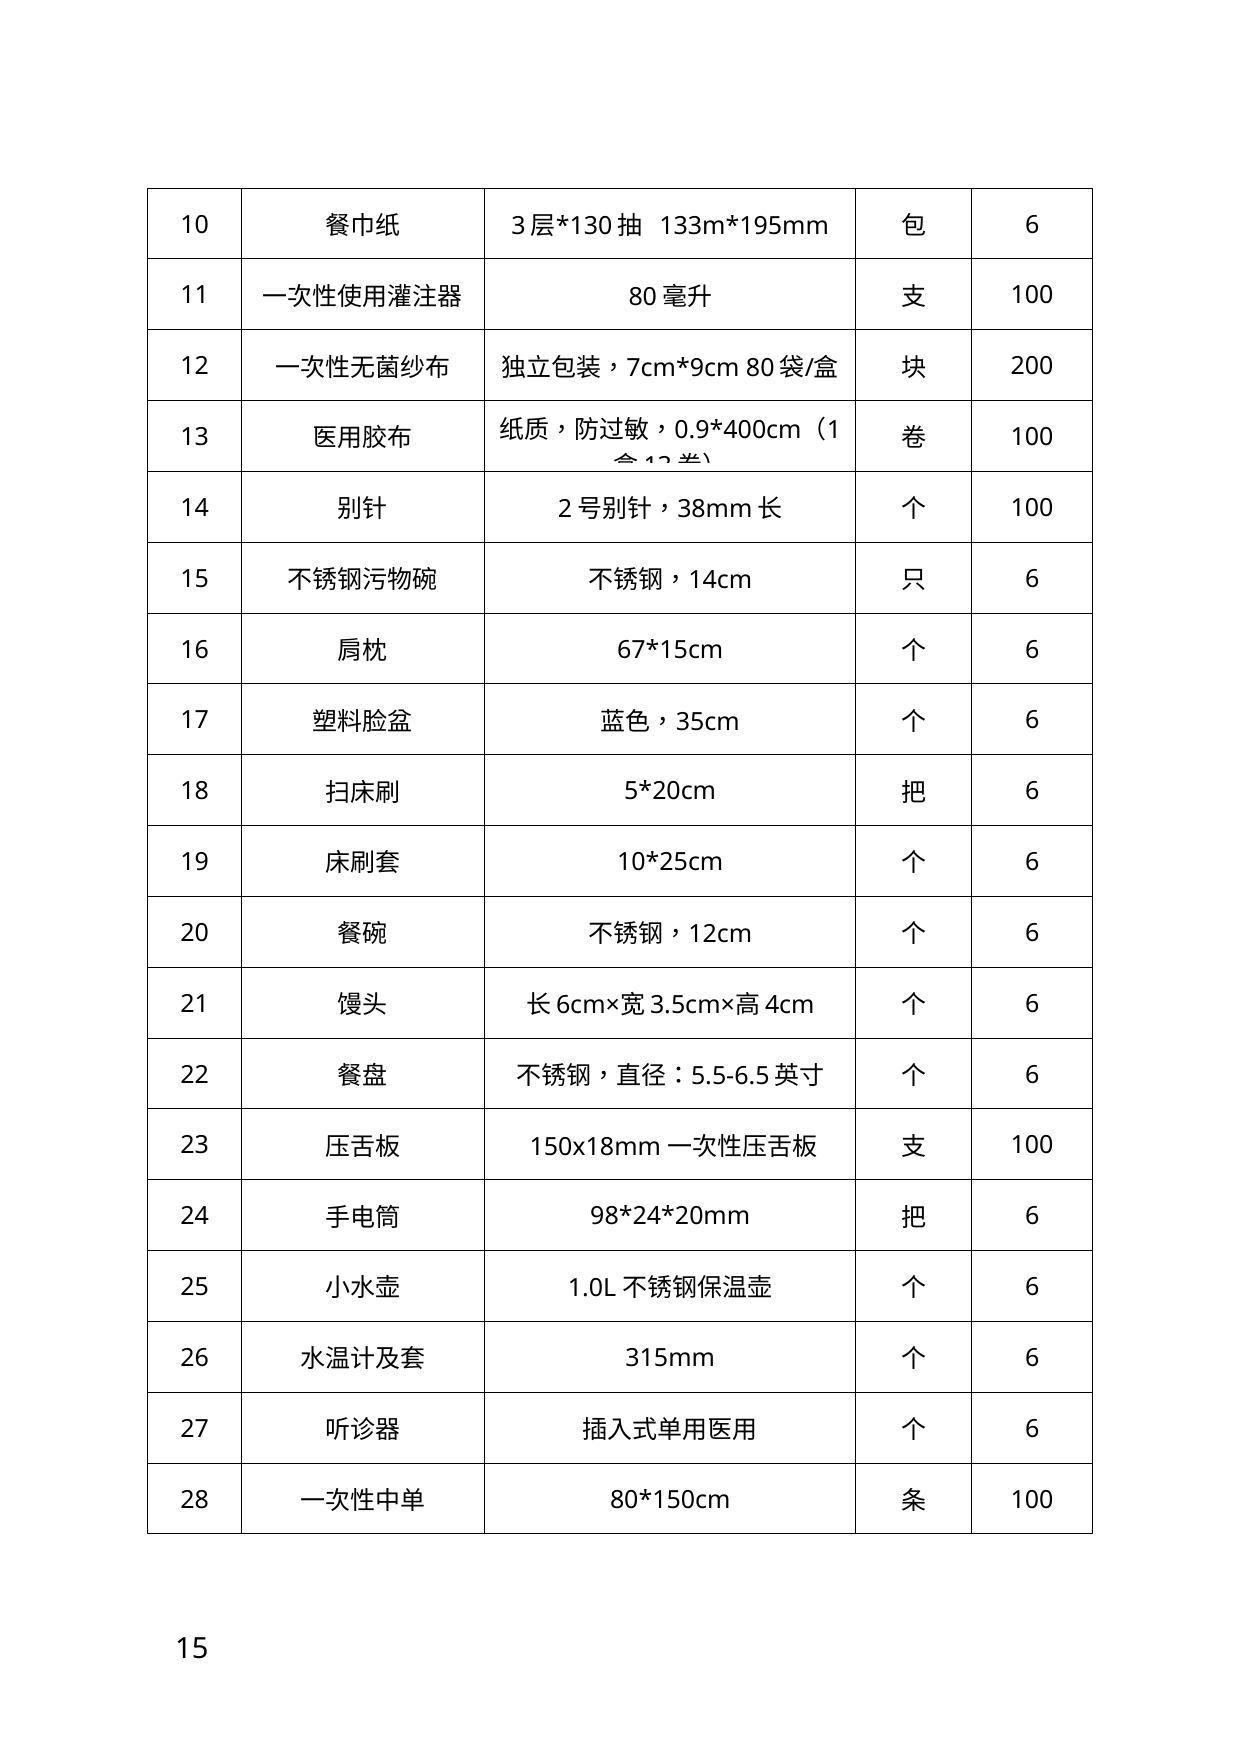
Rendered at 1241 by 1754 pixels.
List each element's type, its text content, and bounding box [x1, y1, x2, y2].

table_cell 支 [856, 259, 971, 329]
table_cell 17 [148, 684, 241, 754]
table_cell 个 [856, 472, 971, 542]
table_cell 插入式单用医用 [485, 1393, 855, 1462]
table_cell 个 [856, 1039, 971, 1108]
table_cell 块 [856, 330, 971, 400]
table_cell 馒头 [242, 968, 484, 1037]
table_cell 20 [148, 897, 241, 967]
table_cell 23 [148, 1109, 241, 1179]
table_cell 12 [148, 330, 241, 400]
table_cell 25 [148, 1251, 241, 1321]
table_cell 卷 [856, 401, 971, 471]
table_cell 听诊器 [242, 1393, 484, 1462]
table_cell 6 [972, 897, 1092, 967]
table_cell 水温计及套 [242, 1322, 484, 1392]
table_cell 个 [856, 1322, 971, 1392]
table_cell 3层*130抽 133m*195mm [485, 189, 855, 258]
table_cell 6 [972, 1180, 1092, 1250]
table_cell 2号别针，38mm长 [485, 472, 855, 542]
table_cell 个 [856, 614, 971, 683]
table_cell 18 [148, 755, 241, 825]
table_cell 100 [972, 1464, 1092, 1533]
table_cell 10*25cm [485, 826, 855, 896]
table_cell 27 [148, 1393, 241, 1462]
table_cell 6 [972, 614, 1092, 683]
table_cell 个 [856, 897, 971, 967]
table_cell 16 [148, 614, 241, 683]
table_cell 塑料脸盆 [242, 684, 484, 754]
table_cell 肩枕 [242, 614, 484, 683]
table_cell 把 [856, 755, 971, 825]
table_cell 200 [972, 330, 1092, 400]
table_cell 98*24*20mm [485, 1180, 855, 1250]
table_cell 压舌板 [242, 1109, 484, 1179]
table_cell 6 [972, 684, 1092, 754]
table_cell 一次性无菌纱布 [242, 330, 484, 400]
table_cell 6 [972, 826, 1092, 896]
table_cell 100 [972, 472, 1092, 542]
table_cell 100 [972, 401, 1092, 471]
table_cell 包 [856, 189, 971, 258]
table_cell 5*20cm [485, 755, 855, 825]
table_cell 个 [856, 826, 971, 896]
table_cell 6 [972, 968, 1092, 1037]
table_cell 22 [148, 1039, 241, 1108]
table_cell 24 [148, 1180, 241, 1250]
table_cell 扫床刷 [242, 755, 484, 825]
table_cell 28 [148, 1464, 241, 1533]
table_cell 6 [972, 755, 1092, 825]
table_cell 26 [148, 1322, 241, 1392]
table_cell 150x18mm 一次性压舌板 [485, 1109, 855, 1179]
table_cell 支 [856, 1109, 971, 1179]
table_cell 21 [148, 968, 241, 1037]
table_cell 6 [972, 543, 1092, 612]
table_cell 67*15cm [485, 614, 855, 683]
table_cell 小水壶 [242, 1251, 484, 1321]
table_cell 别针 [242, 472, 484, 542]
table_cell 10 [148, 189, 241, 258]
table_cell 14 [148, 472, 241, 542]
table_cell 6 [972, 1039, 1092, 1108]
table_cell 6 [972, 1393, 1092, 1462]
table_cell 一次性中单 [242, 1464, 484, 1533]
table_cell 独立包装，7cm*9cm 80袋/盒 [485, 330, 855, 400]
table_cell 手电筒 [242, 1180, 484, 1250]
table_cell 床刷套 [242, 826, 484, 896]
table_cell 蓝色，35cm [485, 684, 855, 754]
table_cell 医用胶布 [242, 401, 484, 471]
table_cell 条 [856, 1464, 971, 1533]
table_cell 13 [148, 401, 241, 471]
table_cell 个 [856, 1251, 971, 1321]
table_cell 个 [856, 684, 971, 754]
table_cell 80毫升 [485, 259, 855, 329]
table_cell 个 [856, 1393, 971, 1462]
table_cell 一次性使用灌注器 [242, 259, 484, 329]
table_cell 餐盘 [242, 1039, 484, 1108]
table_cell 只 [856, 543, 971, 612]
table_cell 把 [856, 1180, 971, 1250]
table_cell 1.0L 不锈钢保温壶 [485, 1251, 855, 1321]
table_cell 19 [148, 826, 241, 896]
table_cell 不锈钢，14cm [485, 543, 855, 612]
table_cell 100 [972, 1109, 1092, 1179]
table_cell 6 [972, 189, 1092, 258]
table_cell 不锈钢，12cm [485, 897, 855, 967]
table_cell 80*150cm [485, 1464, 855, 1533]
table_cell 纸质，防过敏，0.9*400cm（1盒13卷） [485, 401, 855, 471]
table_cell 不锈钢污物碗 [242, 543, 484, 612]
table_cell 餐碗 [242, 897, 484, 967]
table_cell 餐巾纸 [242, 189, 484, 258]
table_cell 15 [148, 543, 241, 612]
table_cell 6 [972, 1322, 1092, 1392]
table_cell 不锈钢，直径：5.5-6.5英寸 [485, 1039, 855, 1108]
table_cell 6 [972, 1251, 1092, 1321]
table_cell 315mm [485, 1322, 855, 1392]
table_cell 个 [856, 968, 971, 1037]
table_cell 长6cm×宽3.5cm×高4cm [485, 968, 855, 1037]
table_cell 100 [972, 259, 1092, 329]
table_cell 11 [148, 259, 241, 329]
